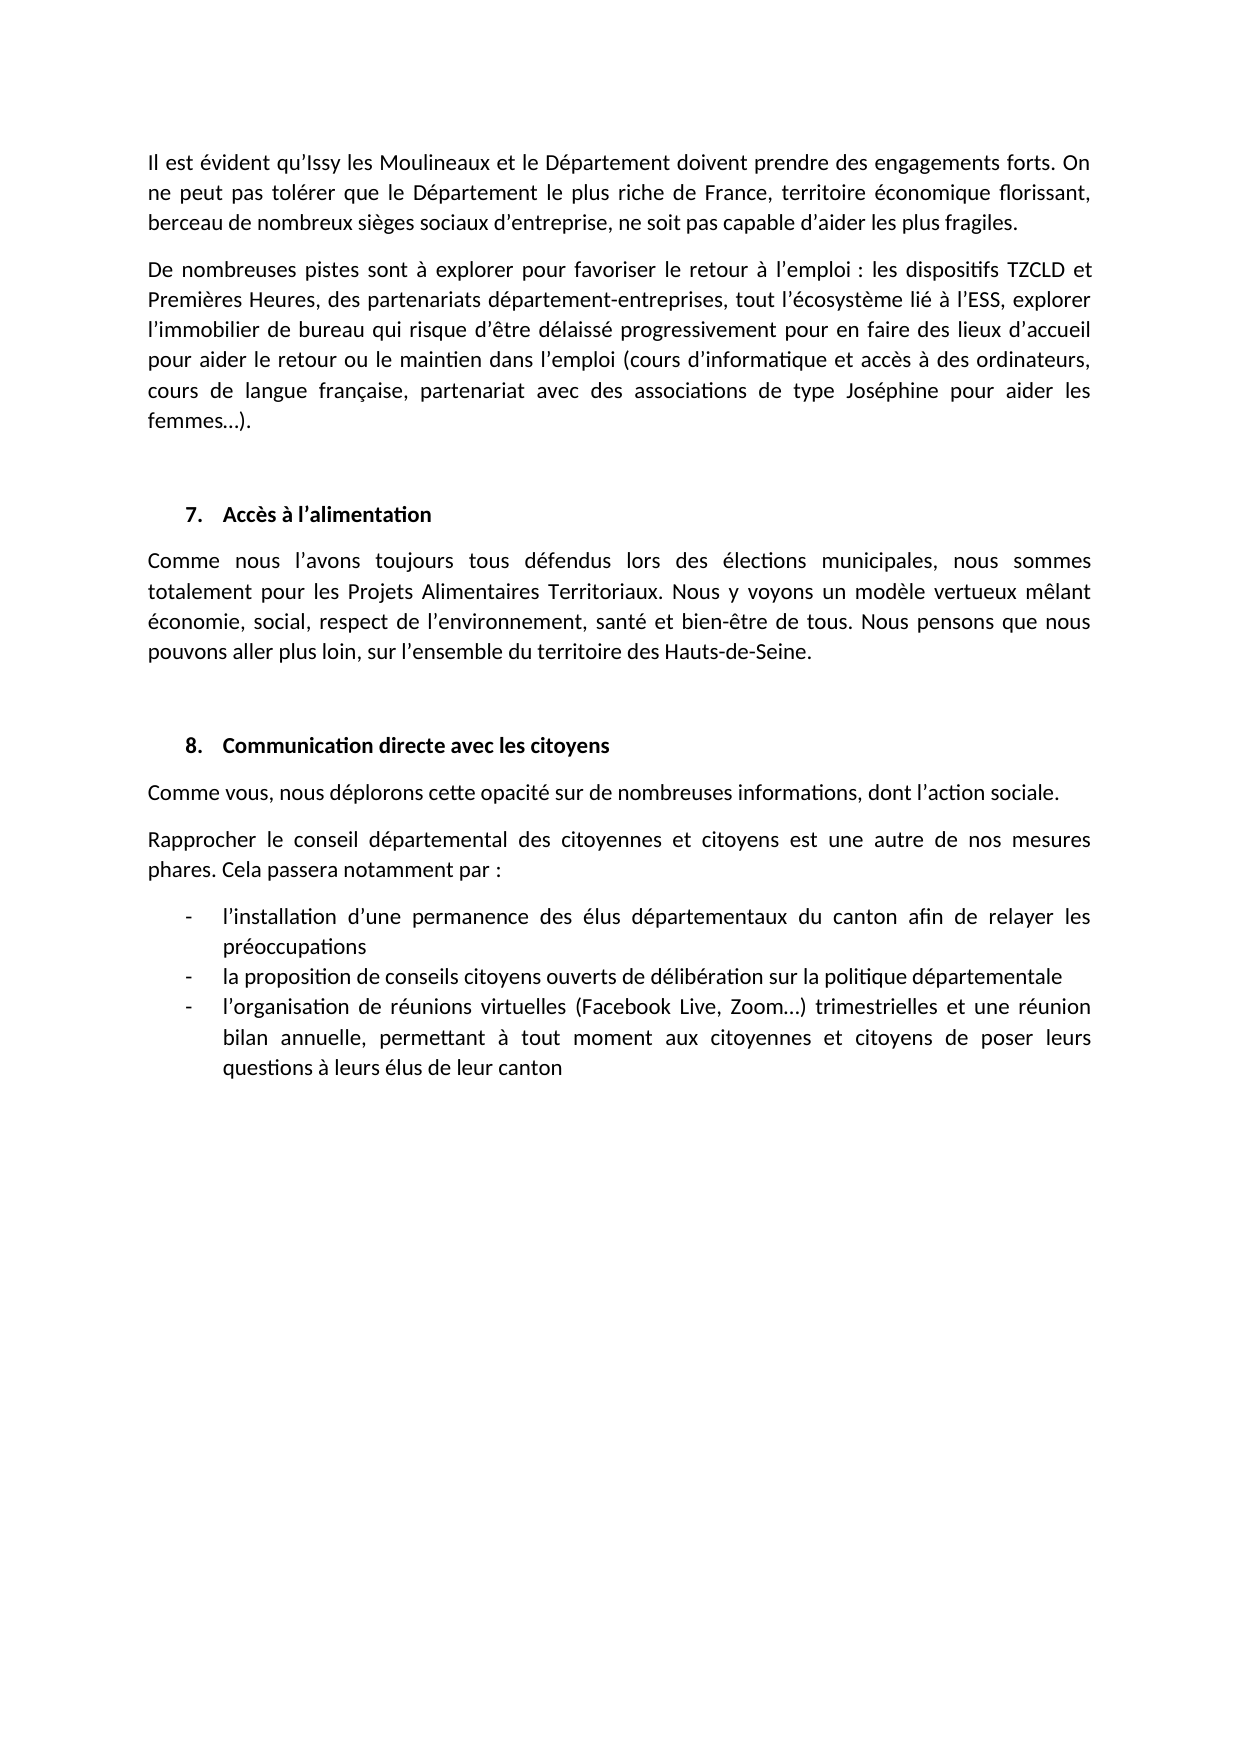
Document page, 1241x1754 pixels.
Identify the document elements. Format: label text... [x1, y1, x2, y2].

text Comme vous, nous déplorons cette opacité sur de nombreuses informations, dont l’action sociale. [148, 778, 1093, 806]
list la proposition de conseils citoyens ouverts de délibération sur la politique départementale [185, 962, 1093, 990]
list Communication directe avec les citoyens [185, 731, 1093, 759]
text Il est évident qu’Issy les Moulineaux et le Département doivent prendre des engagements forts. On ne peut pas tolérer que le Département le plus riche de France, territoire économique florissant, berceau de nombreux sièges sociaux d’entreprise, ne soit pas capable d’aider les plus fragiles. [148, 148, 1093, 236]
list l’organisation de réunions virtuelles (Facebook Live, Zoom…) trimestrielles et une réunion bilan annuelle, permettant à tout moment aux citoyennes et citoyens de poser leurs questions à leurs élus de leur canton [185, 992, 1093, 1081]
list l’installation d’une permanence des élus départementaux du canton afin de relayer les préoccupations [185, 902, 1093, 960]
text Comme nous l’avons toujours tous défendus lors des élections municipales, nous sommes totalement pour les Projets Alimentaires Territoriaux. Nous y voyons un modèle vertueux mêlant économie, social, respect de l’environnement, santé et bien-être de tous. Nous pensons que nous pouvons aller plus loin, sur l’ensemble du territoire des Hauts-de-Seine. [148, 547, 1093, 665]
text De nombreuses pistes sont à explorer pour favoriser le retour à l’emploi : les dispositifs TZCLD et Premières Heures, des partenariats département-entreprises, tout l’écosystème lié à l’ESS, explorer l’immobilier de bureau qui risque d’être délaissé progressivement pour en faire des lieux d’accueil pour aider le retour ou le maintien dans l’emploi (cours d’informatique et accès à des ordinateurs, cours de langue française, partenariat avec des associations de type Joséphine pour aider les femmes…). [148, 255, 1093, 434]
list Accès à l’alimentation [185, 500, 1093, 528]
text Rapprocher le conseil départemental des citoyennes et citoyens est une autre de nos mesures phares. Cela passera notamment par : [148, 825, 1093, 883]
